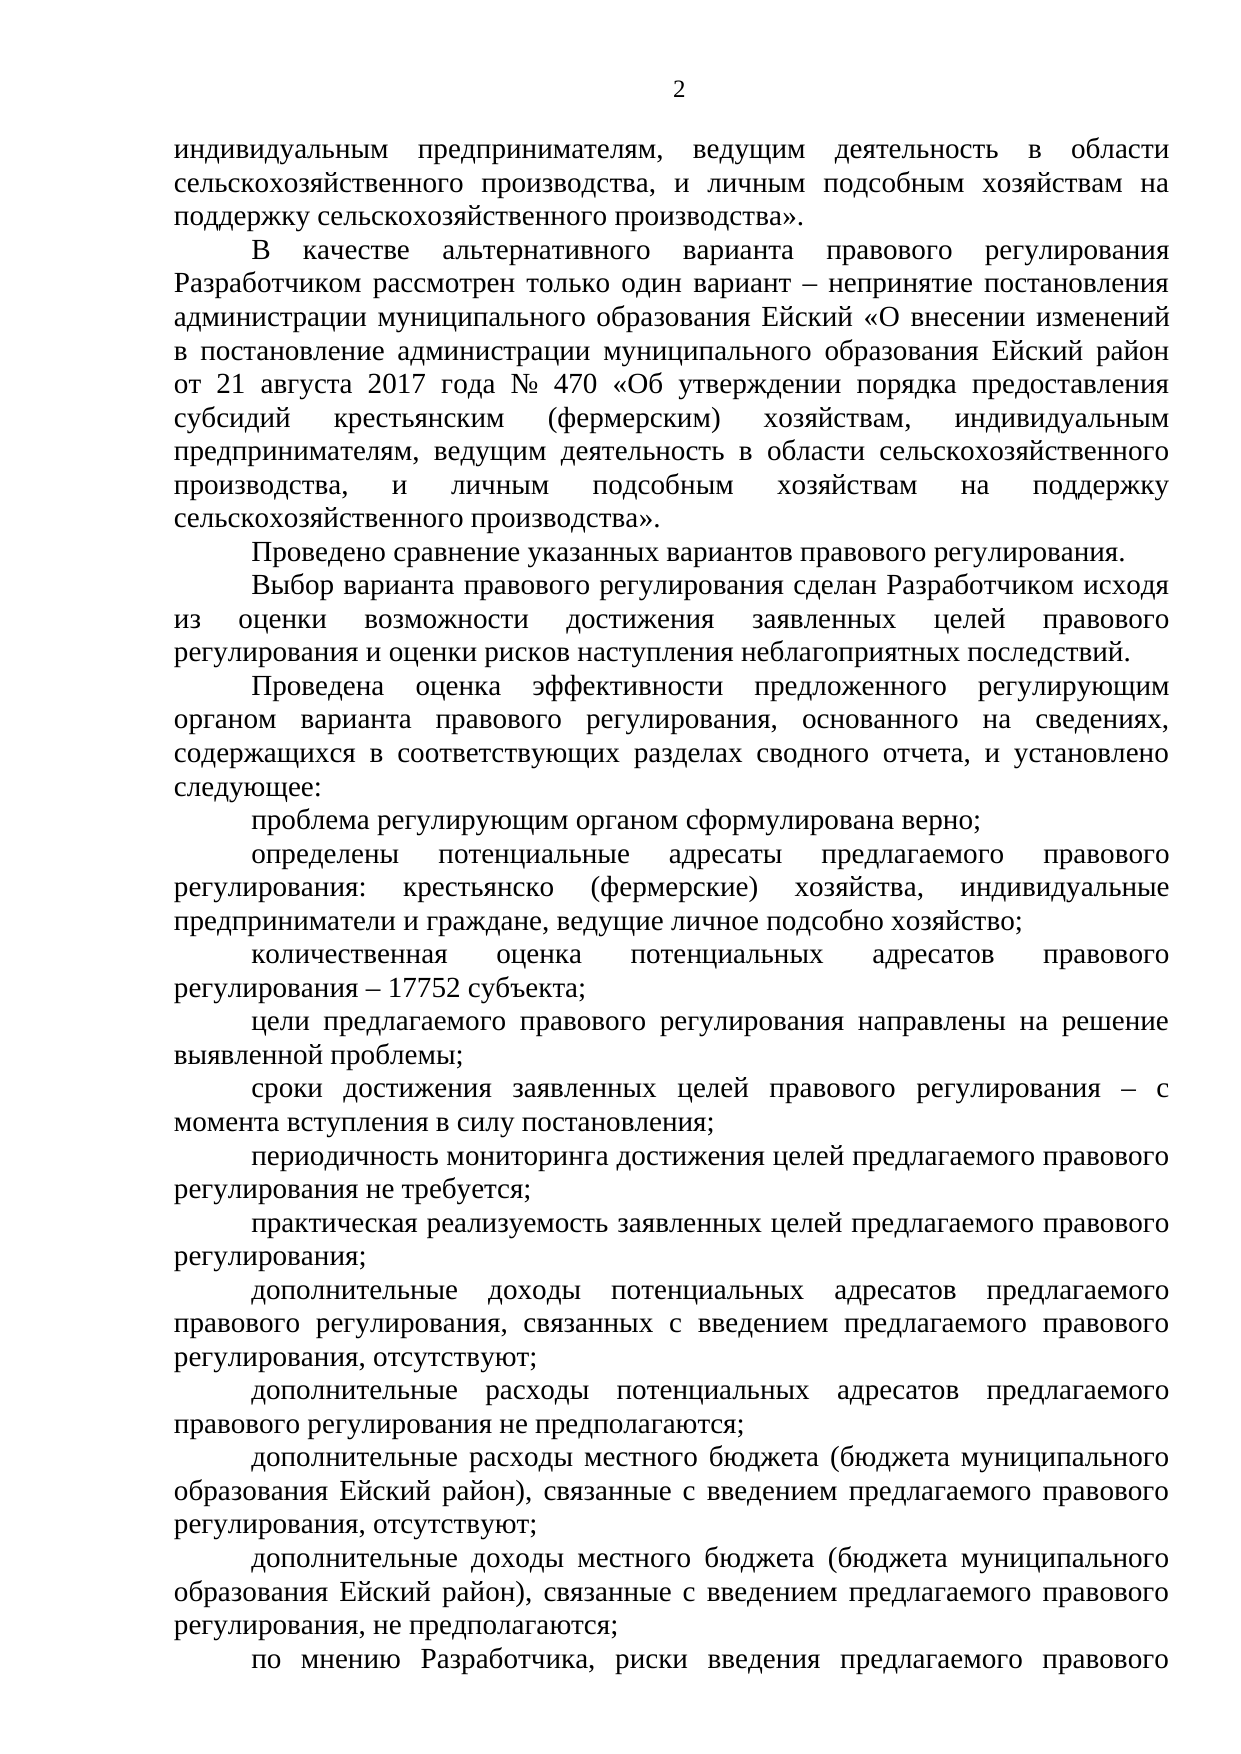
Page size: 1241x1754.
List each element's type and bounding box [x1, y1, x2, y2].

table_header [163, 131, 1181, 1674]
